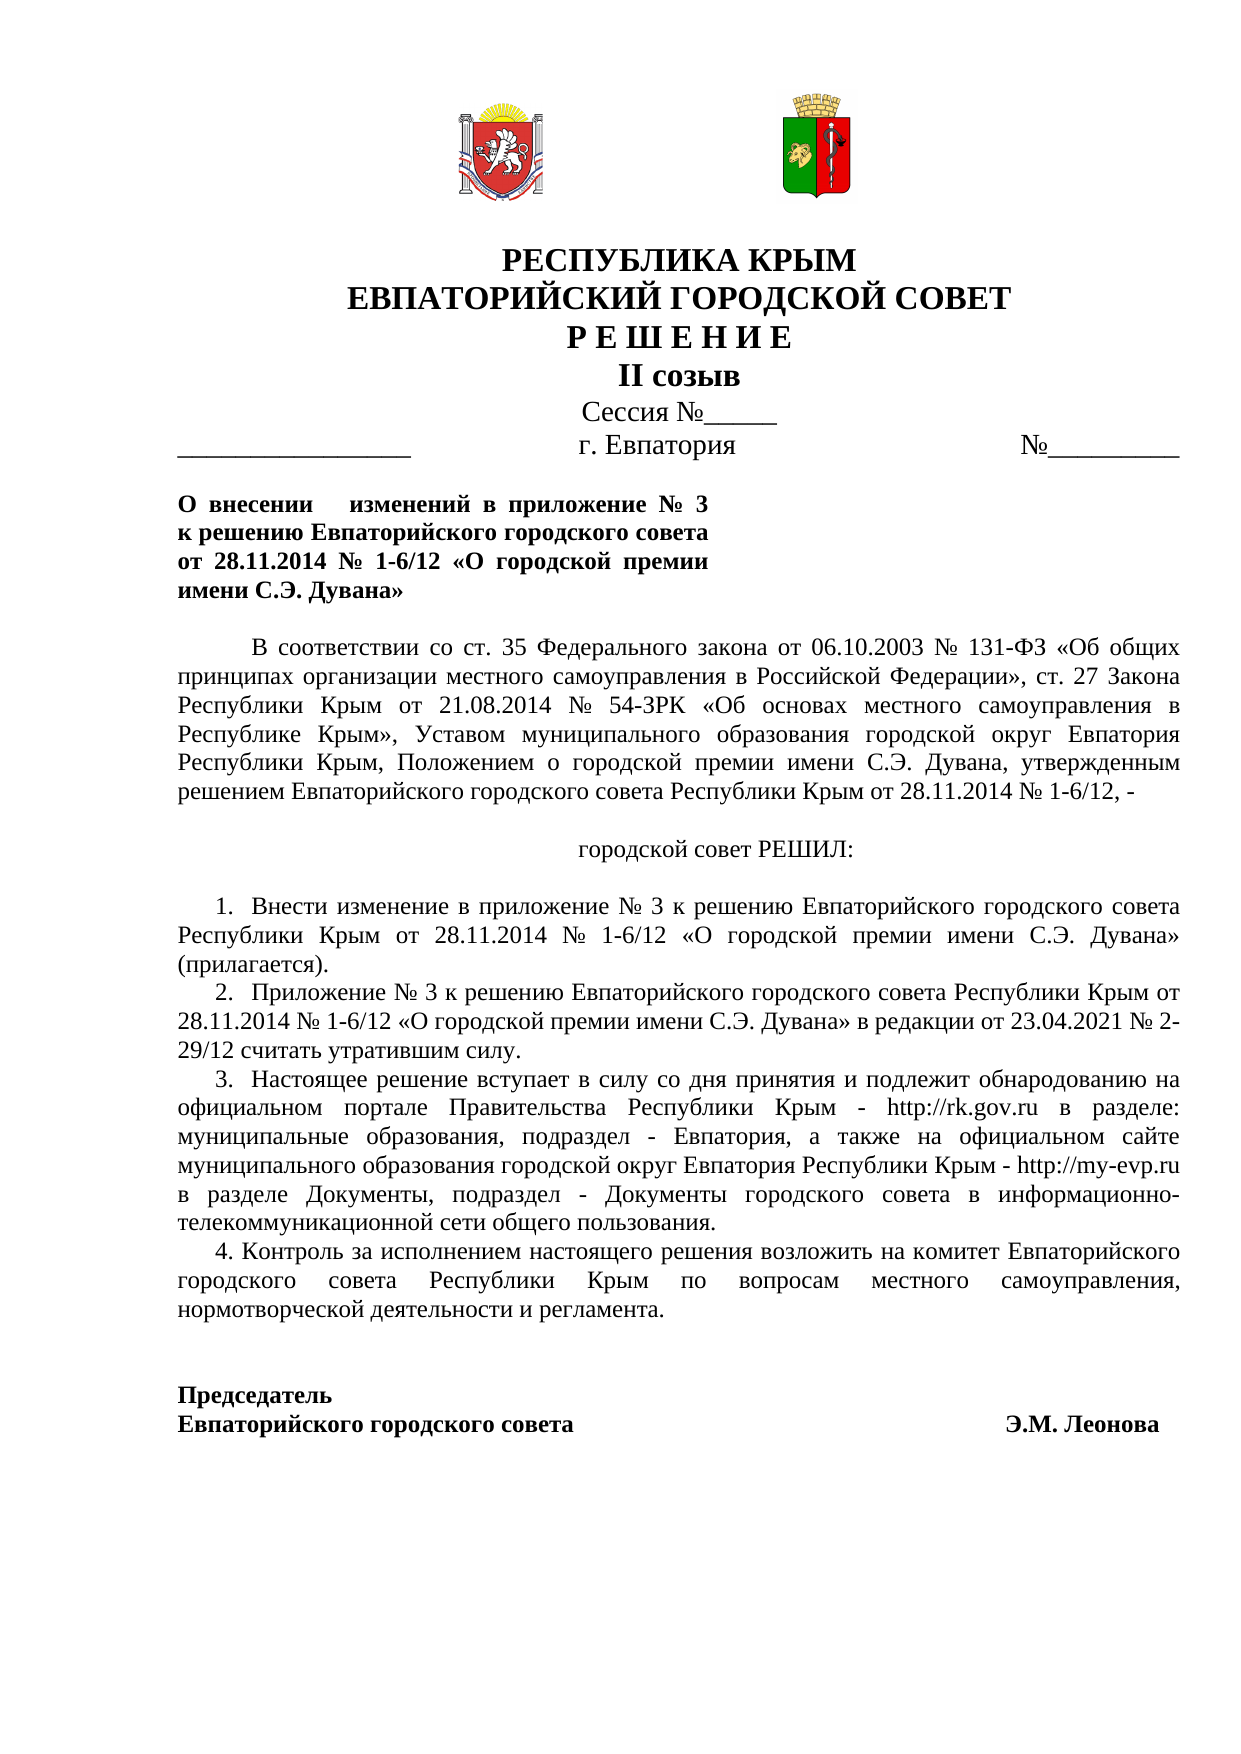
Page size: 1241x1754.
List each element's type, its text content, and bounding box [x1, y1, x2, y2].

list Внести изменение в приложение № 3 к решению Евпаторийского городского совета Республики Крым от 28.11.2014 № 1-6/12 «О городской премии имени С.Э. Дувана» (прилагается). [177, 891, 1181, 977]
text 4. Контроль за исполнением настоящего решения возложить на комитет Евпаторийского городского совета Республики Крым по вопросам местного самоуправления, нормотворческой деятельности и регламента. [177, 1236, 1181, 1322]
text II созыв [177, 355, 1181, 394]
text РЕСПУБЛИКА КРЫМ [177, 240, 1181, 279]
text Сессия №_____ [177, 394, 1181, 427]
picture [775, 89, 859, 204]
text В соответствии со ст. 35 Федерального закона от 06.10.2003 № 131-ФЗ «Об общих принципах организации местного самоуправления в Российской Федерации», ст. 27 Закона Республики Крым от 21.08.2014 № 54-ЗРК «Об основах местного самоуправления в Республике Крым», Уставом муниципального образования городской округ Евпатория Республики Крым, Положением о городской премии имени С.Э. Дувана, утвержденным решением Евпаторийского городского совета Республики Крым от 28.11.2014 № 1-6/12, - [177, 632, 1181, 805]
text Евпаторийского городского совета Э.М. Леонова [177, 1409, 1181, 1437]
picture [458, 103, 543, 201]
text ЕВПАТОРИЙСКИЙ ГОРОДСКОЙ СОВЕТ Р Е Ш Е Н И Е [177, 279, 1181, 355]
text О внесении изменений в приложение № 3 к решению Евпаторийского городского совета от 28.11.2014 № 1-6/12 «О городской премии имени С.Э. Дувана» [177, 489, 709, 604]
text городской совет РЕШИЛ: [177, 834, 1181, 862]
text ________________ г. Евпатория №_________ [177, 427, 1181, 489]
list Приложение № 3 к решению Евпаторийского городского совета Республики Крым от 28.11.2014 № 1-6/12 «О городской премии имени С.Э. Дувана» в редакции от 23.04.2021 № 2-29/12 считать утратившим силу. [177, 977, 1181, 1064]
text Председатель [177, 1380, 1181, 1409]
text 3. Настоящее решение вступает в силу со дня принятия и подлежит обнародованию на официальном портале Правительства Республики Крым - http://rk.gov.ru в разделе: муниципальные образования, подраздел - Евпатория, а также на официальном сайте муниципального образования городской округ Евпатория Республики Крым - http://my-evp.ru в разделе Документы, подраздел - Документы городского совета в информационно-телекоммуникационной сети общего пользования. [177, 1064, 1181, 1236]
